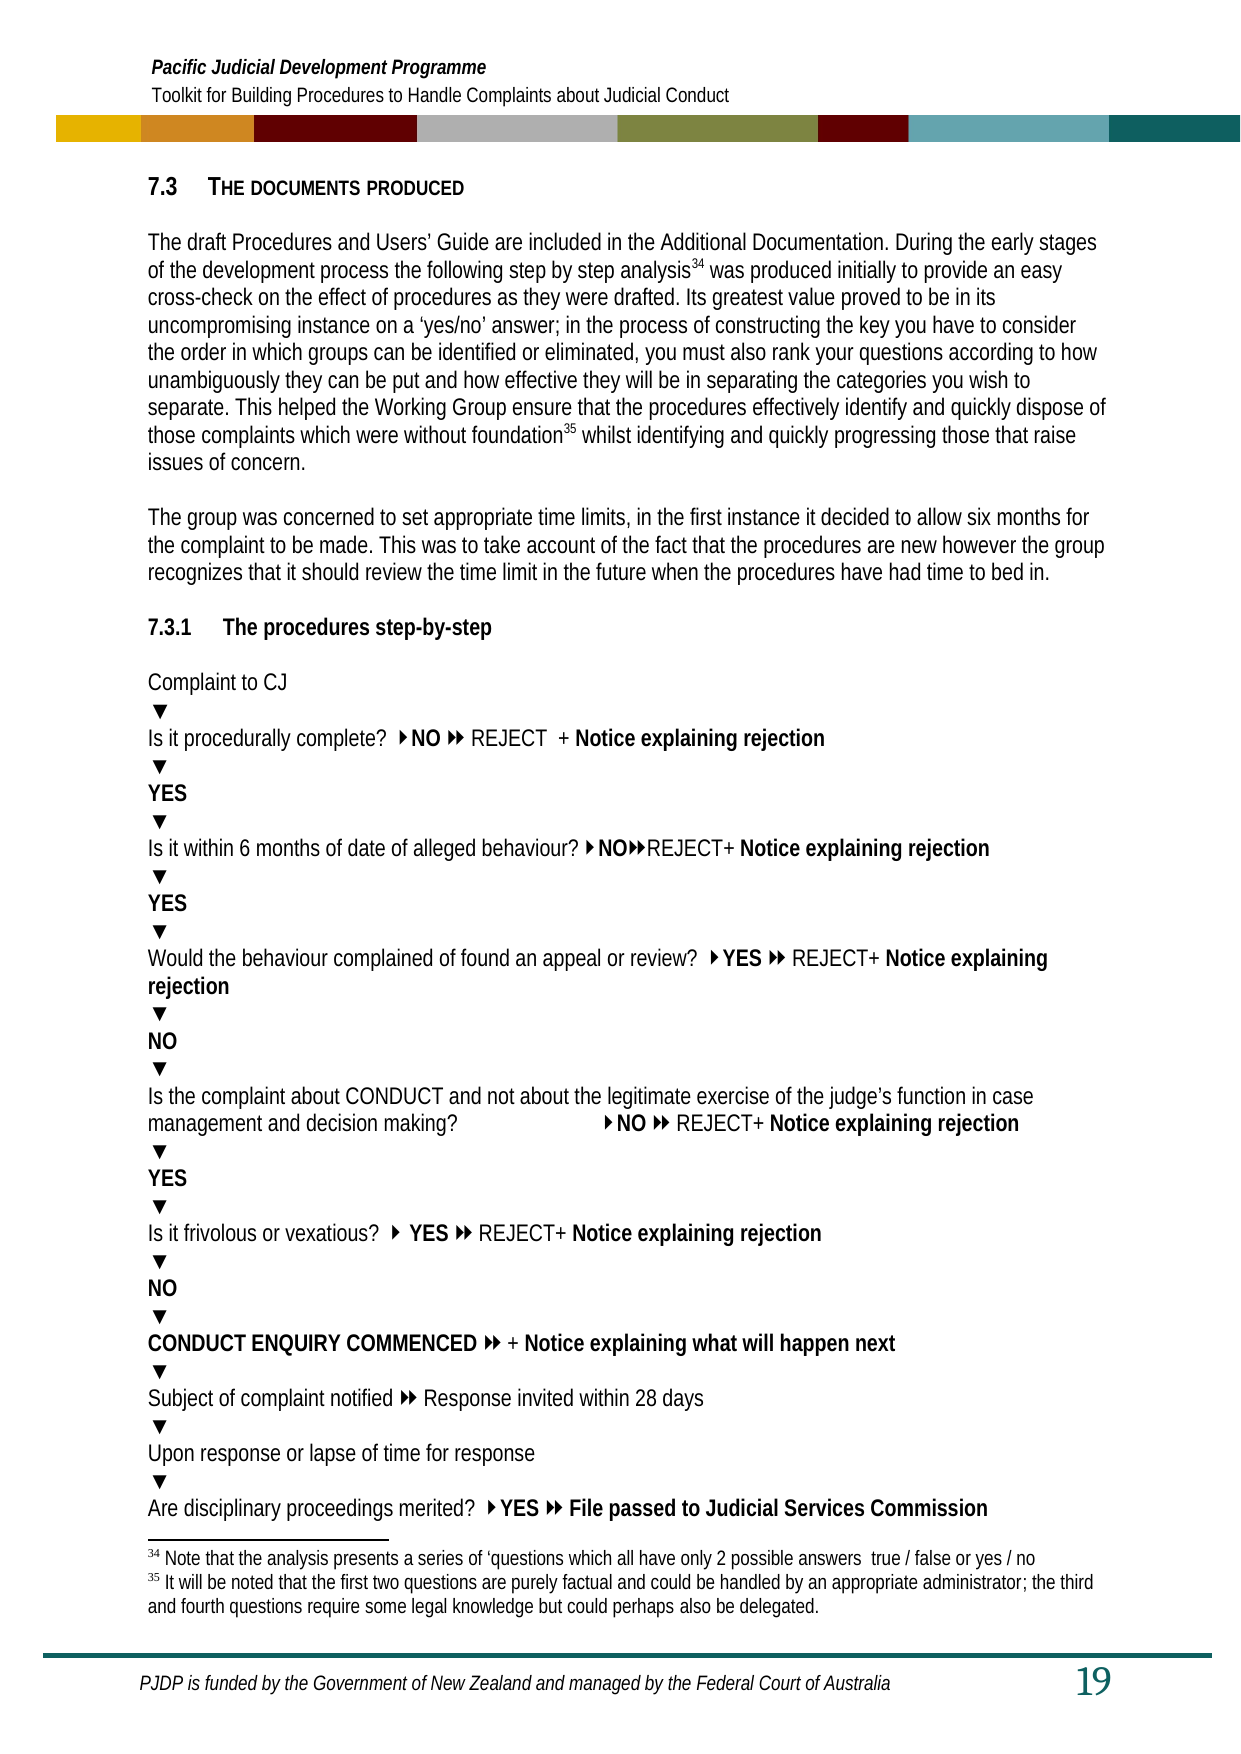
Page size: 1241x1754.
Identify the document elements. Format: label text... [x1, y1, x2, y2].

text Is it within 6 months of date of alleged behaviour?NOREJECT+ Notice explaining rejection [148, 834, 1107, 862]
text Subject of complaint notified Response invited within 28 days [148, 1384, 1107, 1412]
text The draft Procedures and Users’ Guide are included in the Additional Documentation. During the early stages of the development process the following step by step analysis was produced initially to provide an easy cross-check on the effect of procedures as they were drafted. Its greatest value proved to be in its uncompromising instance on a ‘yes/no’ answer; in the process of constructing the key you have to consider the order in which groups can be identified or eliminated, you must also rank your questions according to how unambiguously they can be put and how effective they will be in separating the categories you wish to separate. This helped the Working Group ensure that the procedures effectively identify and quickly dispose of those complaints which were without foundation whilst identifying and quickly progressing those that raise issues of concern. [148, 228, 1107, 476]
text YES [148, 1164, 1107, 1192]
subtitle The documents produced [148, 171, 1107, 201]
text ▼ [148, 1192, 1107, 1219]
text The group was concerned to set appropriate time limits, in the first instance it decided to allow six months for the complaint to be made. This was to take account of the fact that the procedures are new however the group recognizes that it should review the time limit in the future when the procedures have had time to bed in. [148, 503, 1107, 586]
text YES [148, 779, 1107, 807]
text Would the behaviour complained of found an appeal or review? YES REJECT+ Notice explaining rejection [148, 944, 1107, 999]
text ▼ [148, 752, 1107, 779]
text ▼ [148, 1247, 1107, 1274]
text ▼ [148, 1302, 1107, 1329]
text ▼ [148, 1412, 1107, 1439]
text ▼ [148, 1467, 1107, 1494]
text YES [148, 889, 1107, 917]
text ▼ [148, 999, 1107, 1027]
text Complaint to CJ [148, 668, 1107, 696]
text ▼ [148, 696, 1107, 724]
text Is it procedurally complete? NO REJECT + Notice explaining rejection [148, 724, 1107, 752]
text ▼ [148, 917, 1107, 944]
text CONDUCT ENQUIRY COMMENCED + Notice explaining what will happen next [148, 1329, 1107, 1357]
text Is the complaint about CONDUCT and not about the legitimate exercise of the judge’s function in case management and decision making? NO REJECT+ Notice explaining rejection [148, 1082, 1107, 1137]
text NO [148, 1027, 1107, 1054]
text ▼ [148, 1357, 1107, 1384]
text ▼ [148, 1137, 1107, 1164]
text ▼ [148, 862, 1107, 889]
picture [56, 115, 1241, 142]
text ▼ [148, 807, 1107, 834]
subtitle The procedures step-by-step [148, 613, 1107, 641]
text ▼ [148, 1054, 1107, 1082]
text Upon response or lapse of time for response [148, 1439, 1107, 1467]
text NO [148, 1274, 1107, 1302]
text Is it frivolous or vexatious? YES REJECT+ Notice explaining rejection [148, 1219, 1107, 1247]
text Are disciplinary proceedings merited? YES File passed to Judicial Services Commission [148, 1494, 1107, 1522]
